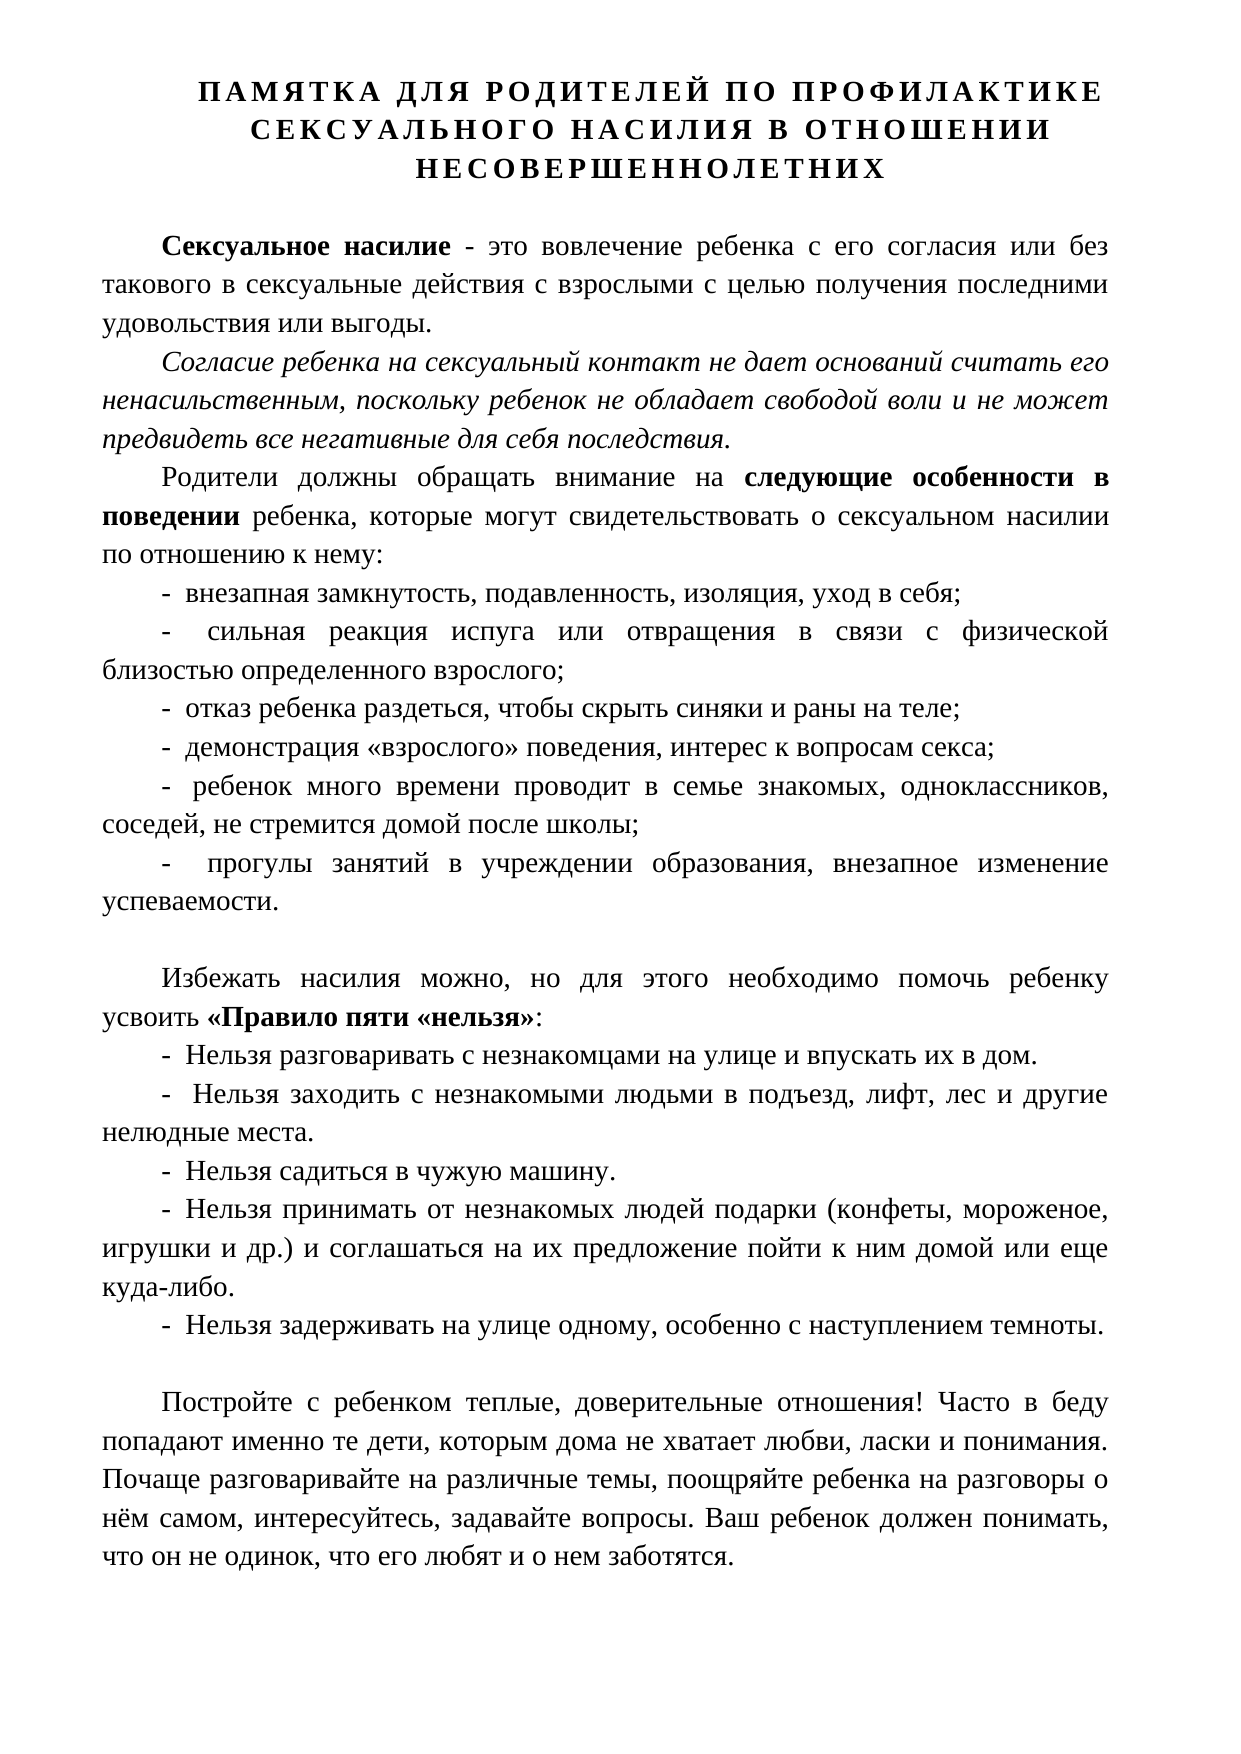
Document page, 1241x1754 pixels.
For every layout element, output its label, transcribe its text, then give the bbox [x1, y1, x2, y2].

text ПАМЯТКА ДЛЯ РОДИТЕЛЕЙ ПО ПРОФИЛАКТИКЕ СЕКСУАЛЬНОГО НАСИЛИЯ В ОТНОШЕНИИ НЕСОВЕРШЕННОЛЕТНИХ [103, 74, 1196, 184]
table_header Сексуальное насилие - это вовлечение ребенка с его согласия или без такового в сексуальные действия с взрослыми с целью получения последними удовольствия или выгоды. Согласие ребенка на сексуальный контакт не дает оснований считать его ненасильственным, поскольку ребенок не обладает свободой воли и не может предвидеть все негативные для себя последствия. Родители должны обращать внимание на следующие особенности в поведении ребенка, которые могут свидетельствовать о сексуальном насилии по отношению к нему: - внезапная замкнутость, подавленность, изоляция, уход в себя; - сильная реакция испуга или отвращения в связи с физической близостью определенного взрослого; - отказ ребенка раздеться, чтобы скрыть синяки и раны на теле; - демонстрация «взрослого» поведения, интерес к вопросам секса; - ребенок много времени проводит в семье знакомых, одноклассников, соседей, не стремится домой после школы; - прогулы занятий в учреждении образования, внезапное изменение успеваемости. Избежать насилия можно, но для этого необходимо помочь ребенку усвоить «Правило пяти «нельзя»: - Нельзя разговаривать с незнакомцами на улице и впускать их в дом. - Нельзя заходить с незнакомыми людьми в подъезд, лифт, лес и другие нелюдные места. - Нельзя садиться в чужую машину. - Нельзя принимать от незнакомых людей подарки (конфеты, мороженое, игрушки и др.) и соглашаться на их предложение пойти к ним домой или еще куда-либо. - Нельзя задерживать на улице одному, особенно с наступлением темноты. Постройте с ребенком теплые, доверительные отношения! Часто в беду попадают именно те дети, которым дома не хватает любви, ласки и понимания. Почаще разговаривайте на различные темы, поощряйте ребенка на разговоры о нём самом, интересуйтесь, задавайте вопросы. Ваш ребенок должен понимать, что он не одинок, что его любят и о нем заботятся. [102, 228, 1110, 1576]
